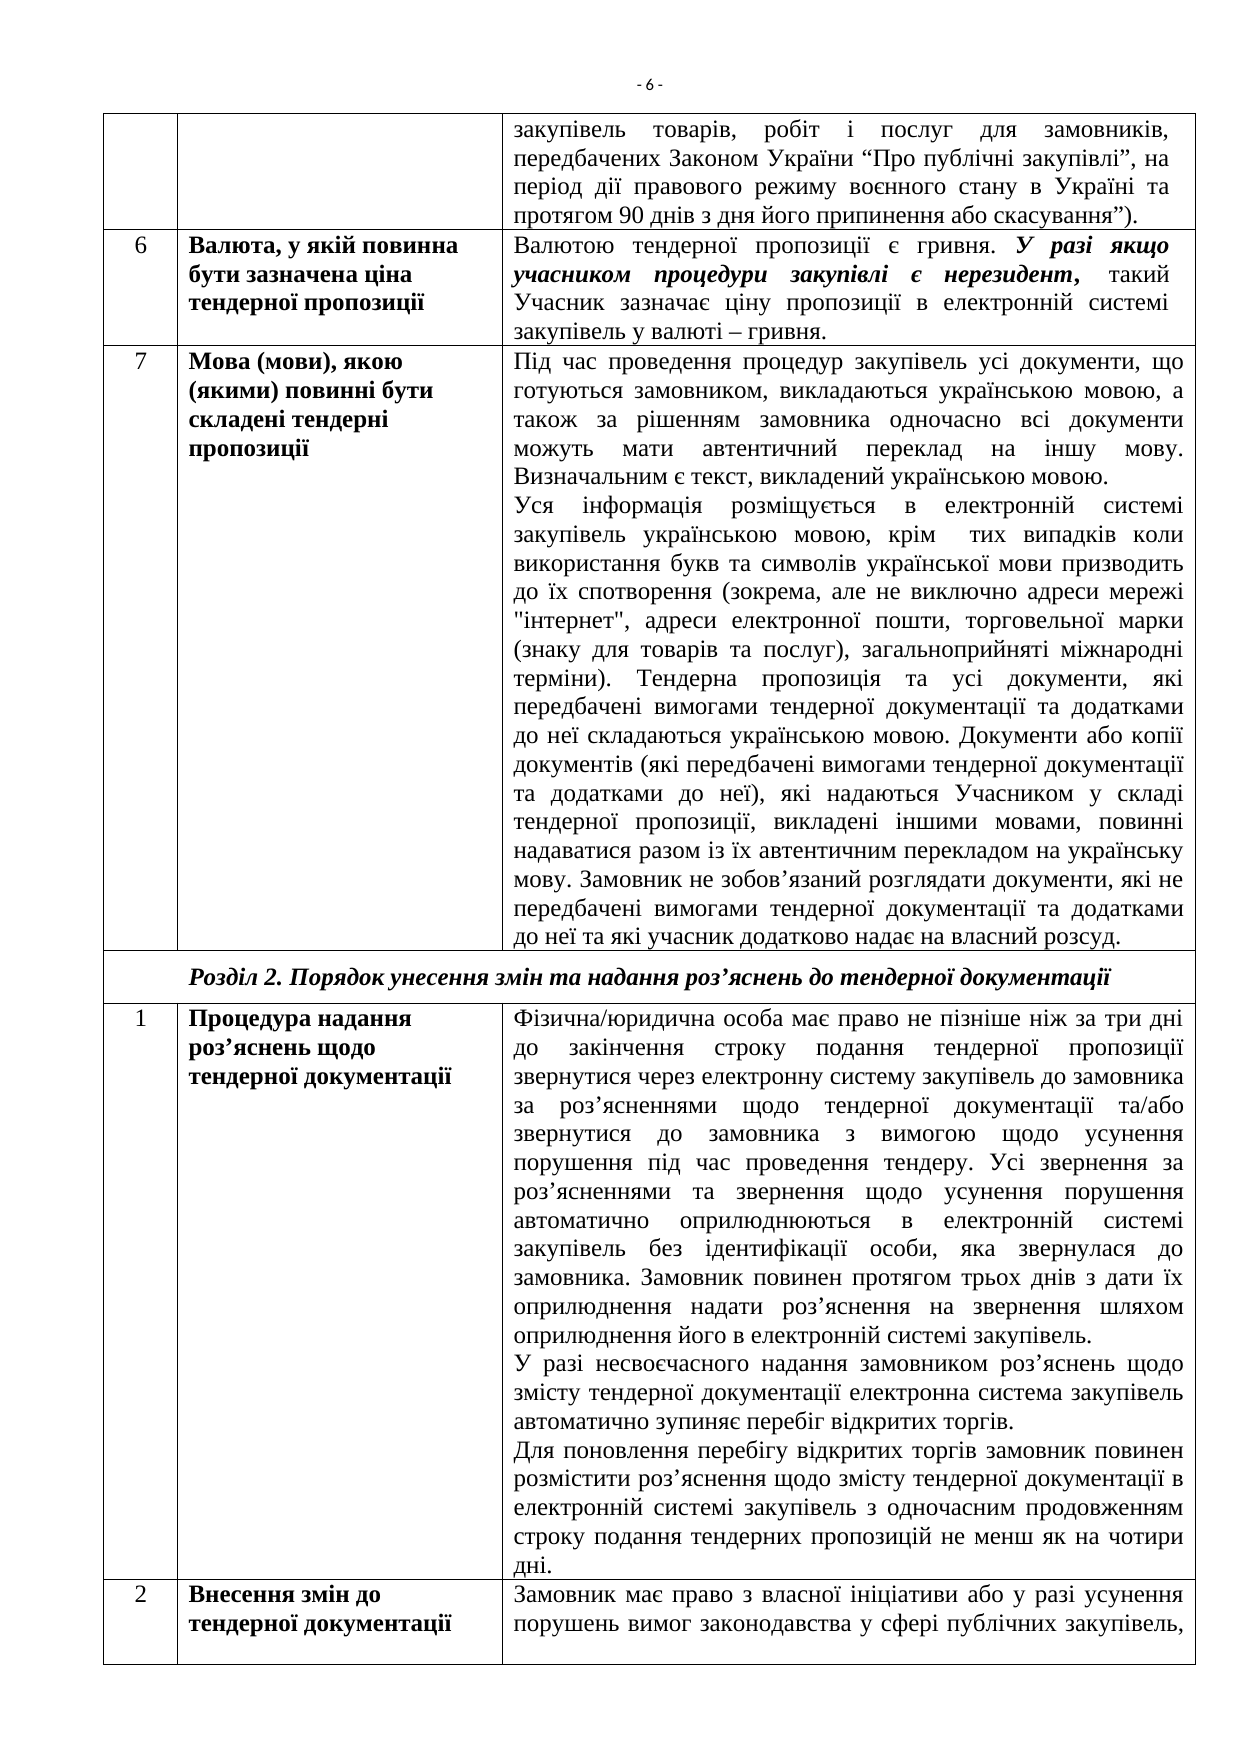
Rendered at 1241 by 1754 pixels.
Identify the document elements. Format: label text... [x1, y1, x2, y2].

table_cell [178, 1580, 502, 1664]
table_cell 5 [104, 114, 177, 229]
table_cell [503, 1580, 1195, 1664]
table_cell 6 [104, 230, 177, 345]
table_cell 2 [104, 1580, 177, 1664]
table_cell Валютою тендерної пропозиції є гривня. У разі якщо учасником процедури закупівлі є нерезидент, такий Учасник зазначає ціну пропозиції в електронній системі закупівель у валюті – гривня. [503, 230, 1195, 345]
table_cell Валюта, у якій повинна бути зазначена ціна тендерної пропозиції [178, 230, 502, 345]
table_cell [178, 114, 502, 229]
table_cell Розділ 2. Порядок унесення змін та надання роз’яснень до тендерної документації [104, 951, 1195, 1002]
table_cell 1 [104, 1004, 177, 1578]
table_cell 7 [104, 346, 177, 950]
table_cell Мова (мови), якою (якими) повинні бути складені тендерні пропозиції [178, 346, 502, 950]
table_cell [503, 114, 1195, 229]
table_cell Фізична/юридична особа має право не пізніше ніж за три дні до закінчення строку подання тендерної пропозиції звернутися через електронну систему закупівель до замовника за роз’ясненнями щодо тендерної документації та/або звернутися до замовника з вимогою щодо усунення порушення під час проведення тендеру. Усі звернення за роз’ясненнями та звернення щодо усунення порушення автоматично оприлюднюються в електронній системі закупівель без ідентифікації особи, яка звернулася до замовника. Замовник повинен протягом трьох днів з дати їх оприлюднення надати роз’яснення на звернення шляхом оприлюднення його в електронній системі закупівель. У разі несвоєчасного надання замовником роз’яснень щодо змісту тендерної документації електронна система закупівель автоматично зупиняє перебіг відкритих торгів. Для поновлення перебігу відкритих торгів замовник повинен розмістити роз’яснення щодо змісту тендерної документації в електронній системі закупівель з одночасним продовженням строку подання тендерних пропозицій не менш як на чотири дні. [503, 1004, 1195, 1578]
table_cell Під час проведення процедур закупівель усі документи, що готуються замовником, викладаються українською мовою, а також за рішенням замовника одночасно всі документи можуть мати автентичний переклад на іншу мову. Визначальним є текст, викладений українською мовою. Уся інформація розміщується в електронній системі закупівель українською мовою, крім тих випадків коли використання букв та символів української мови призводить до їх спотворення (зокрема, але не виключно адреси мережі "інтернет", адреси електронної пошти, торговельної марки (знаку для товарів та послуг), загальноприйняті міжнародні терміни). Тендерна пропозиція та усі документи, які передбачені вимогами тендерної документації та додатками до неї складаються українською мовою. Документи або копії документів (які передбачені вимогами тендерної документації та додатками до неї), які надаються Учасником у складі тендерної пропозиції, викладені іншими мовами, повинні надаватися разом із їх автентичним перекладом на українську мову. Замовник не зобов’язаний розглядати документи, які не передбачені вимогами тендерної документації та додатками до неї та які учасник додатково надає на власний розсуд. [503, 346, 1195, 950]
table_cell Процедура надання роз’яснень щодо тендерної документації [178, 1004, 502, 1578]
